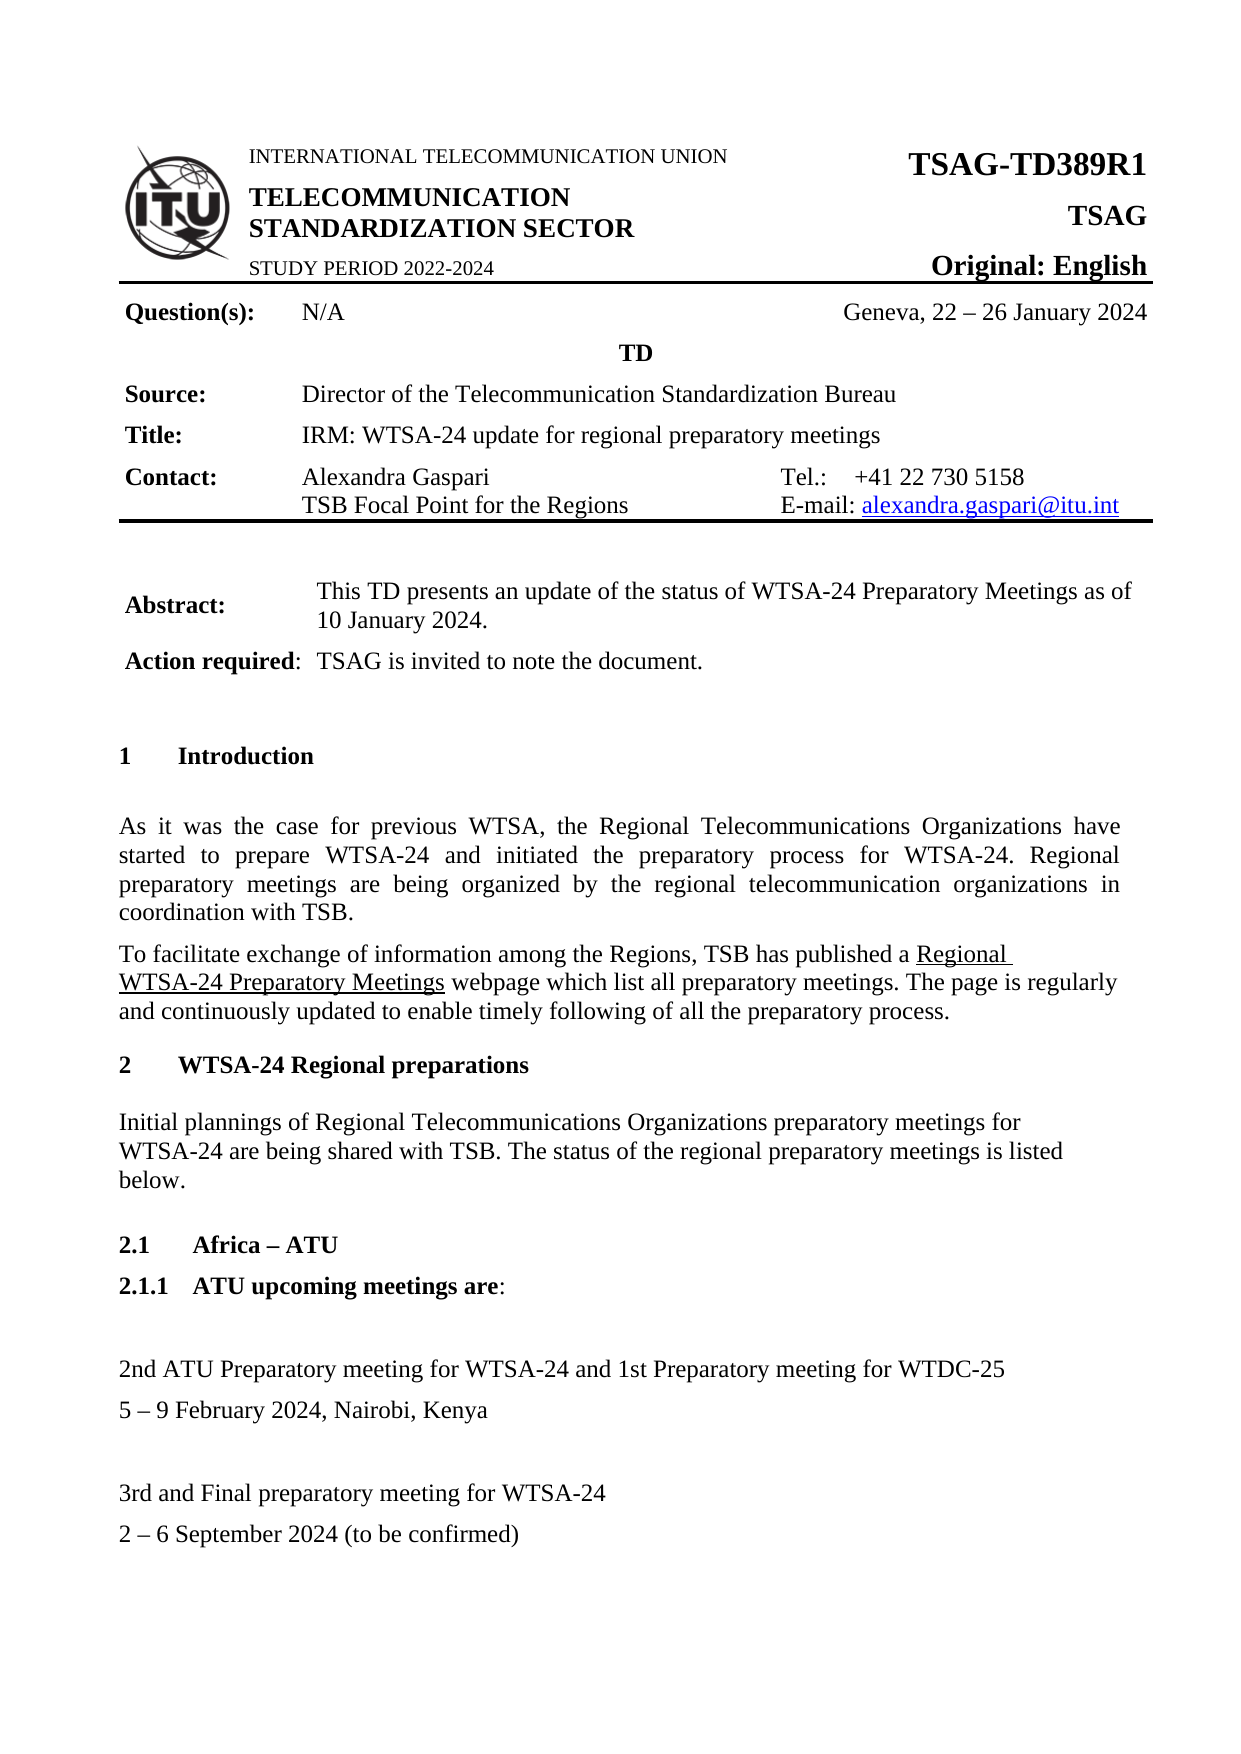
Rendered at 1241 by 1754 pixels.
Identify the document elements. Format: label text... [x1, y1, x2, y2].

text 2 – 6 September 2024 (to be confirmed) [118, 1519, 1122, 1548]
table_cell N/A [296, 284, 774, 326]
table_cell IRM: WTSA-24 update for regional preparatory meetings [296, 408, 1153, 449]
text 2.1.1 ATU upcoming meetings are: [118, 1271, 1122, 1300]
table_cell Question(s): [119, 284, 296, 326]
table_header INTERNATIONAL TELECOMMUNICATION UNION TELECOMMUNICATION STANDARDIZATION SECTOR STUDY PERIOD 2022-2024 [243, 132, 774, 281]
list Introduction [118, 741, 1122, 770]
text To facilitate exchange of information among the Regions, TSB has published a Regional WTSA-24 Preparatory Meetings webpage which list all preparatory meetings. The page is regularly and continuously updated to enable timely following of all the preparatory process. [118, 939, 1122, 1025]
text 5 – 9 February 2024, Nairobi, Kenya [118, 1395, 1122, 1424]
table_cell Title: [119, 408, 296, 449]
table_cell Tel.: +41 22 730 5158 E-mail: alexandra.gaspari@itu.int [775, 449, 1153, 519]
text Initial plannings of Regional Telecommunications Organizations preparatory meetings for WTSA-24 are being shared with TSB. The status of the regional preparatory meetings is listed below. [118, 1079, 1122, 1218]
table_cell Director of the Telecommunication Standardization Bureau [296, 367, 1153, 408]
table_cell Contact: [119, 449, 296, 519]
table_cell TSAG [775, 183, 1153, 232]
table_cell TSAG is invited to note the document. [310, 634, 1152, 675]
table_cell Action required: [119, 634, 310, 675]
text 3rd and Final preparatory meeting for WTSA-24 [118, 1478, 1122, 1506]
table_header This TD presents an update of the status of WTSA-24 Preparatory Meetings as of 10 January 2024. [310, 564, 1152, 634]
table_header TSAG-TD389R1 [775, 132, 1153, 183]
table_cell TD [119, 326, 1153, 367]
table_cell Alexandra Gaspari TSB Focal Point for the Regions [296, 449, 774, 519]
table_header [119, 132, 243, 281]
table_header Abstract: [119, 564, 310, 634]
text 2nd ATU Preparatory meeting for WTSA-24 and 1st Preparatory meeting for WTDC-25 [118, 1354, 1122, 1383]
table_cell Source: [119, 367, 296, 408]
text As it was the case for previous WTSA, the Regional Telecommunications Organizations have started to prepare WTSA-24 and initiated the preparatory process for WTSA-24. Regional preparatory meetings are being organized by the regional telecommunication organizations in coordination with TSB. [118, 811, 1122, 926]
list WTSA-24 Regional preparations [118, 1050, 1122, 1079]
table_cell Original: English [775, 232, 1153, 281]
picture [124, 144, 231, 261]
table_cell Geneva, 22 – 26 January 2024 [775, 284, 1153, 326]
list Africa – ATU [118, 1230, 1122, 1259]
